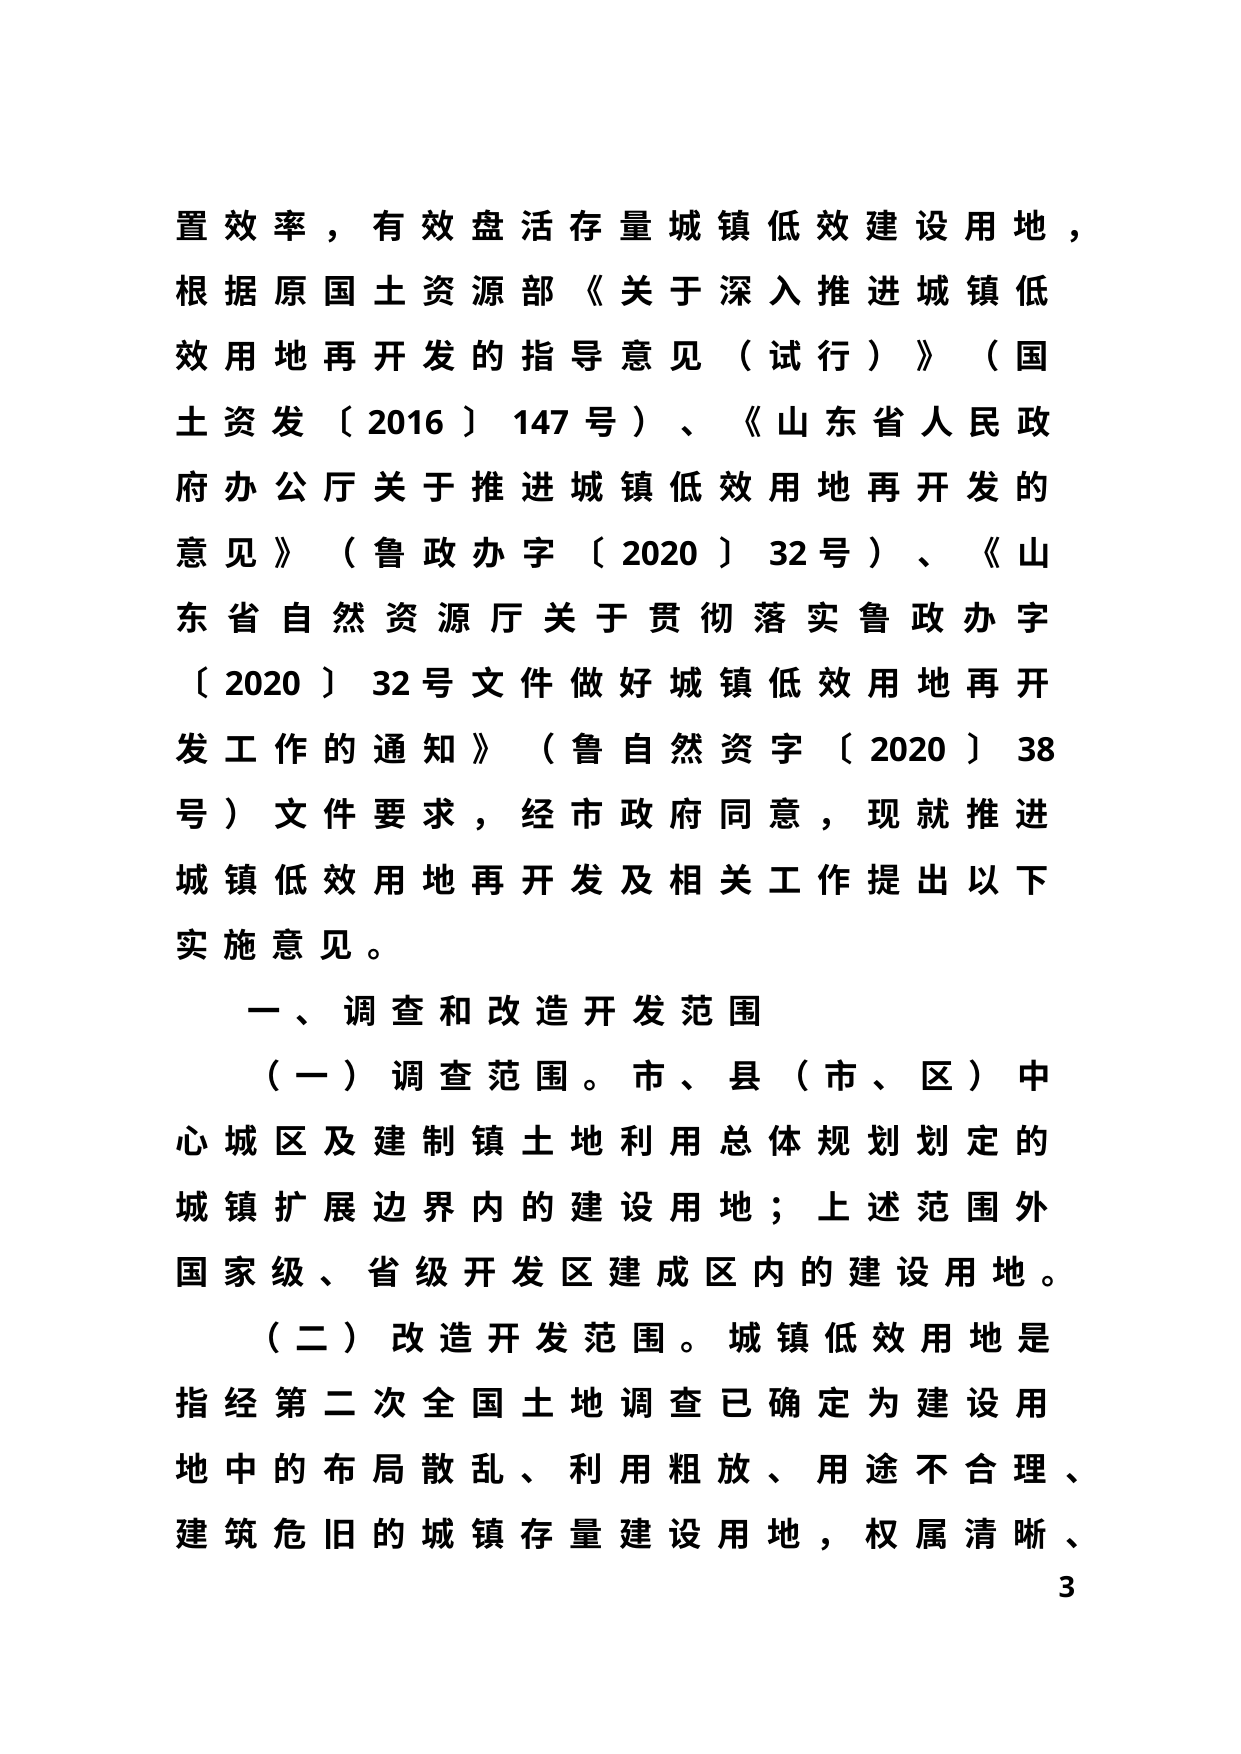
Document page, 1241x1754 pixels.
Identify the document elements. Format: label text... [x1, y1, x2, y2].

text （一）调查范围。市、县（市、区）中心城区及建制镇土地利用总体规划划定的城镇扩展边界内的建设用地；上述范围外国家级、省级开发区建成区内的建设用地。 [175, 1041, 1065, 1303]
text 一、调查和改造开发范围 [175, 976, 1065, 1041]
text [175, 1303, 1065, 1564]
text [175, 191, 1065, 976]
